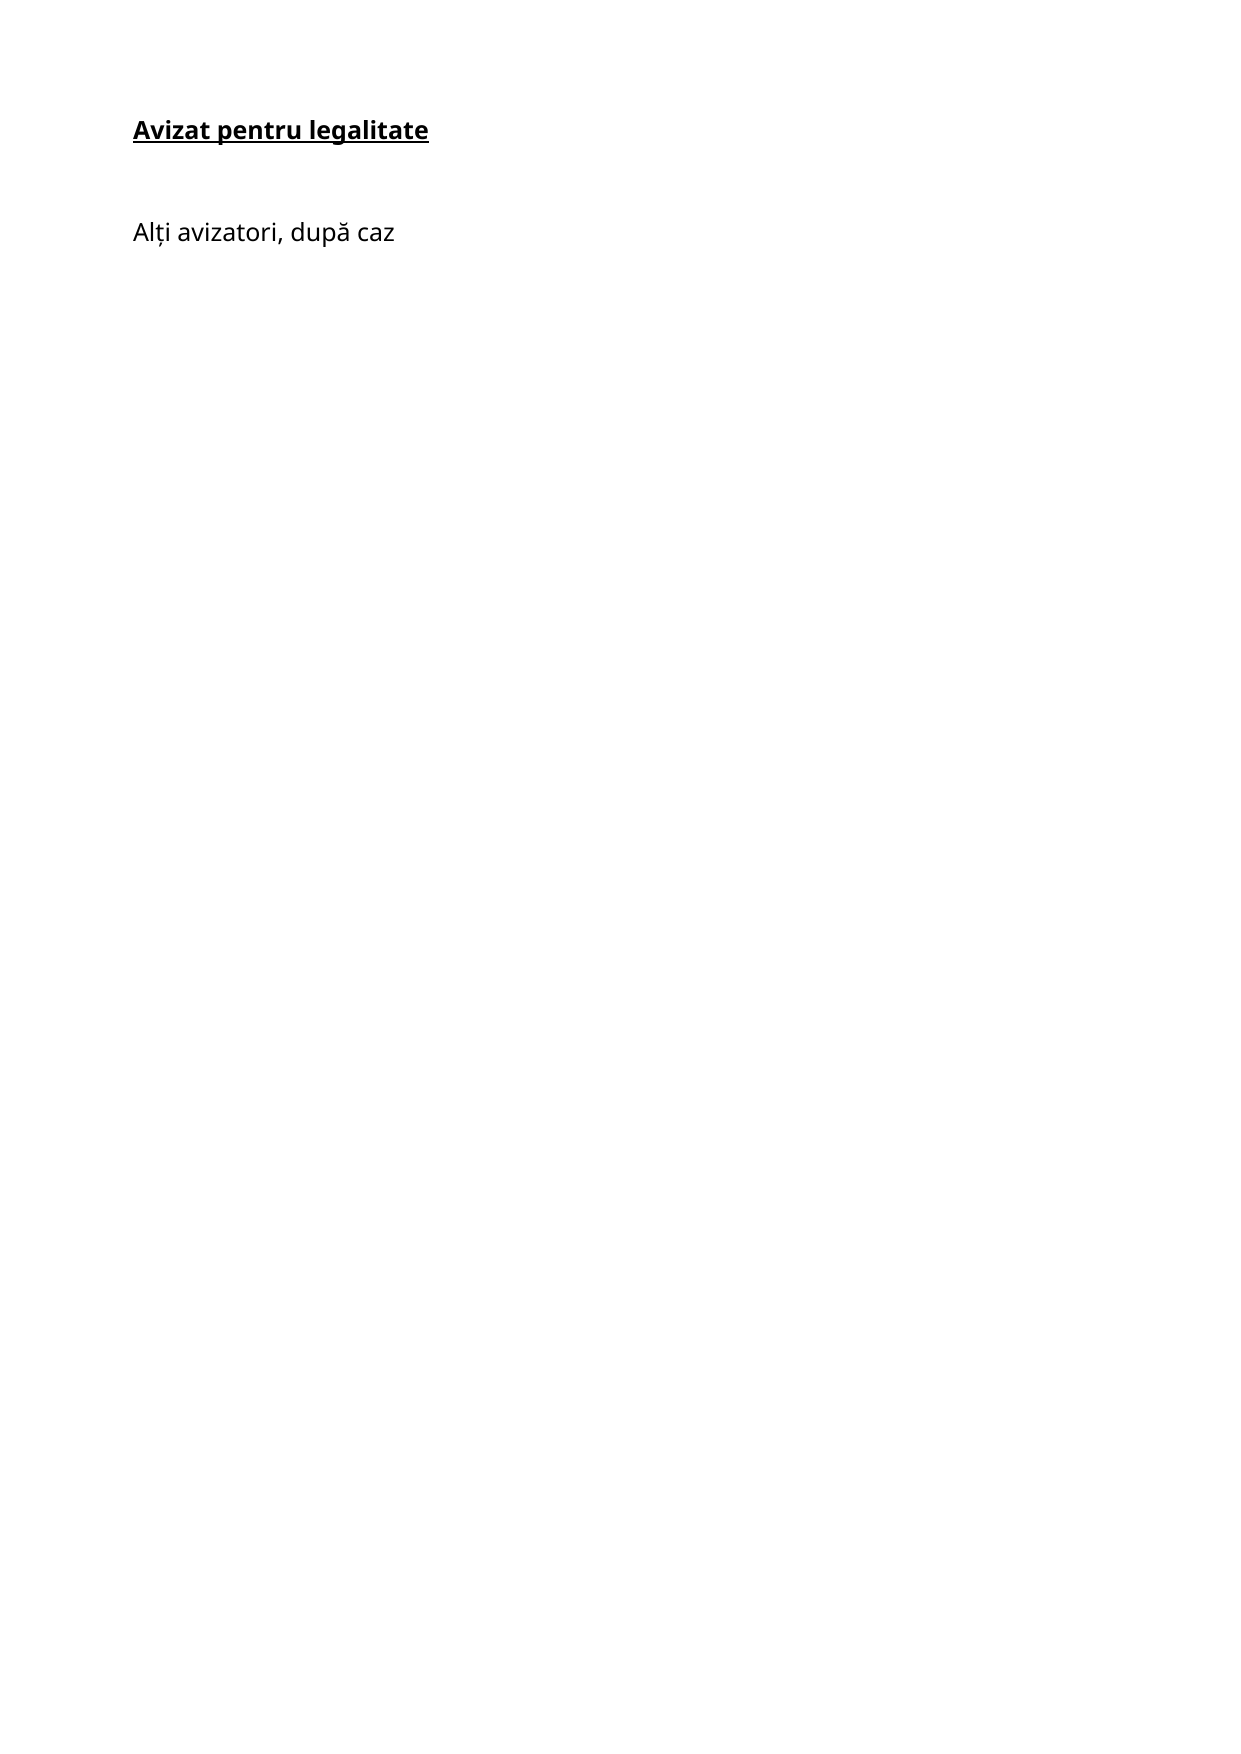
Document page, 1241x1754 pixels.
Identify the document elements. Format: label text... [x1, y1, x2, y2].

text Avizat pentru legalitate [133, 112, 1166, 146]
text Alți avizatori, după caz [133, 214, 1166, 249]
